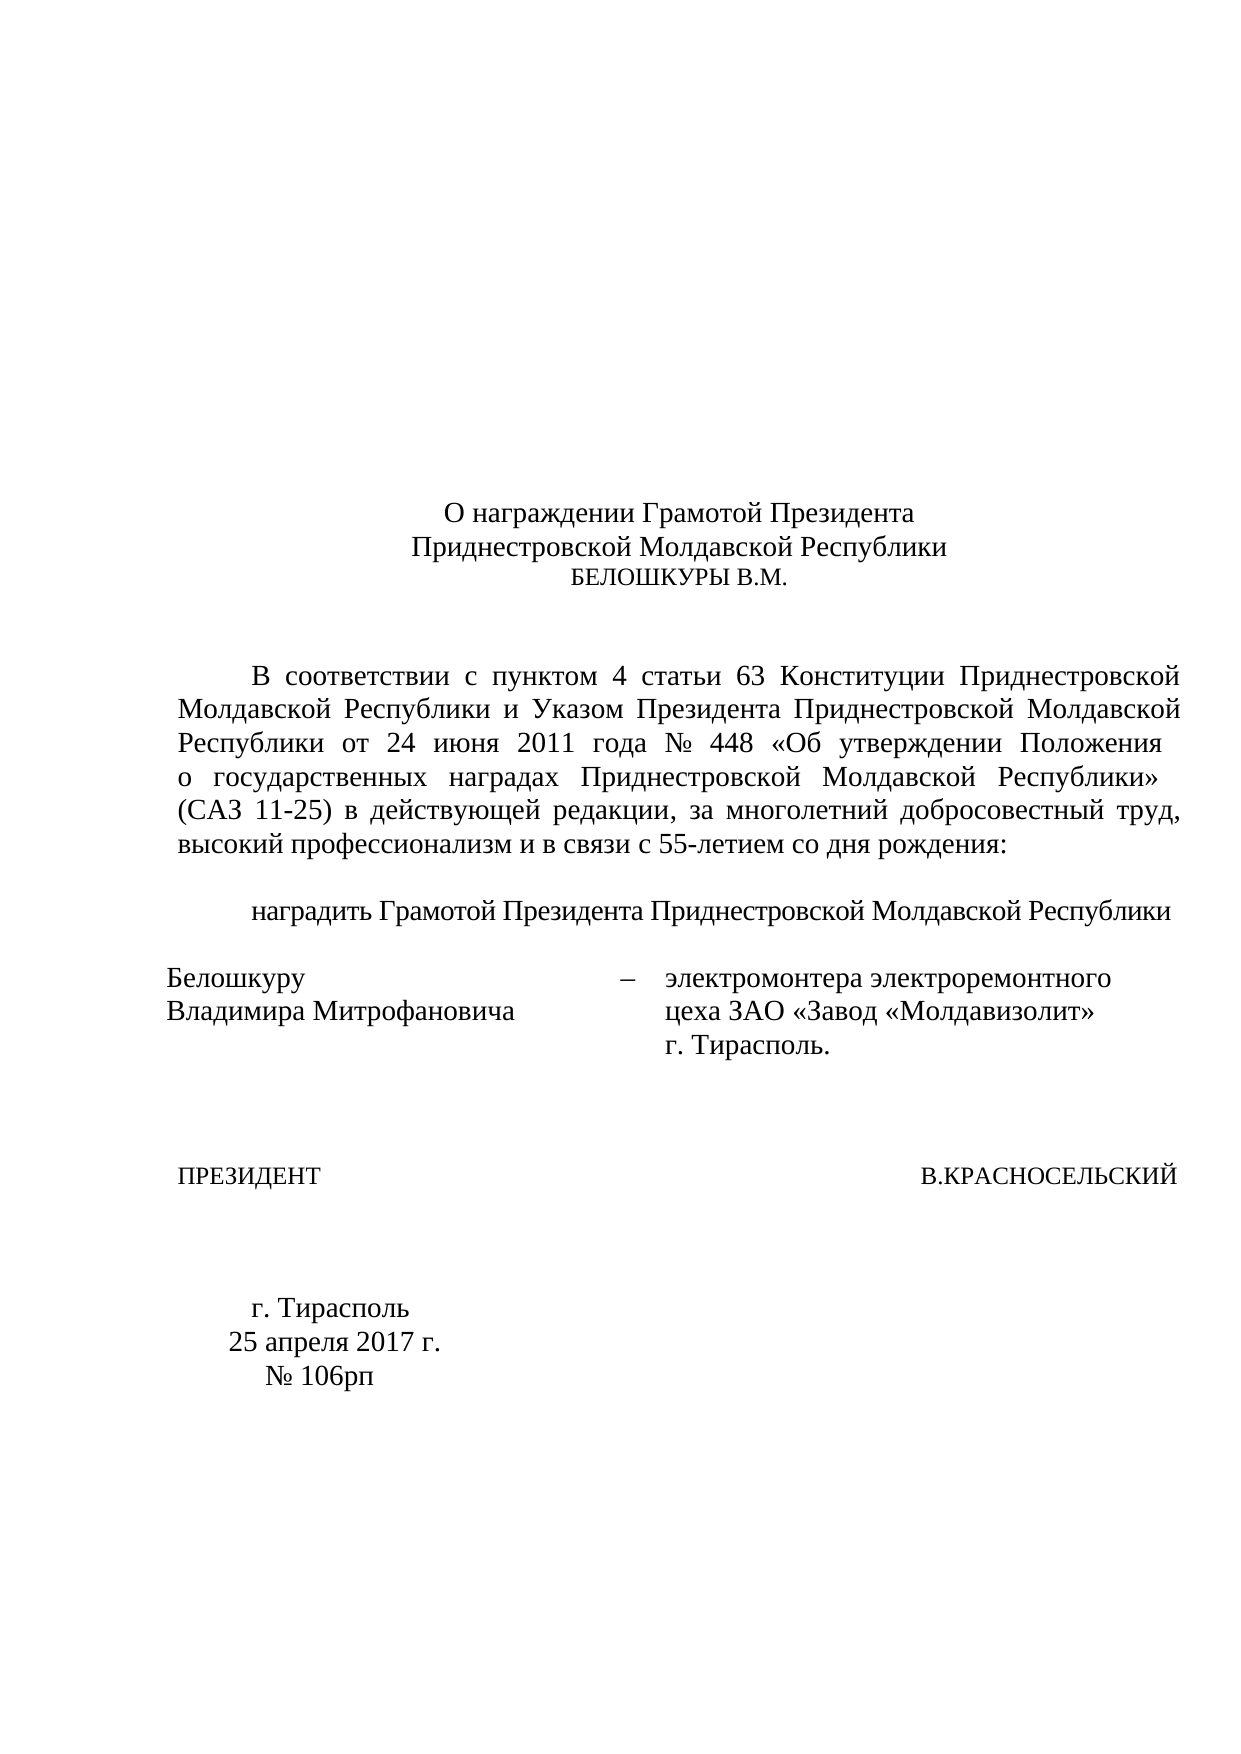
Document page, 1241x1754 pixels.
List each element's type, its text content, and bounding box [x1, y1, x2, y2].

text О награждении Грамотой Президента [177, 495, 1181, 529]
text № 106рп [177, 1358, 1181, 1391]
text ПРЕЗИДЕНТ В.КРАСНОСЕЛЬСКИЙ [177, 1161, 1181, 1190]
text наградить Грамотой Президента Приднестровской Молдавской Республики [177, 893, 1181, 926]
text 25 апреля 2017 г. [177, 1324, 1181, 1358]
table_header Белошкуру Владимира Митрофановича [155, 960, 609, 1061]
text г. Тирасполь [177, 1291, 1181, 1324]
table_header – [609, 960, 653, 1061]
table_header электромонтера электроремонтного цеха ЗАО «Завод «Молдавизолит» г. Тирасполь. [654, 960, 1181, 1061]
text В соответствии с пунктом 4 статьи 63 Конституции Приднестровской Молдавской Республики и Указом Президента Приднестровской Молдавской Республики от 24 июня 2011 года № 448 «Об утверждении Положения о государственных наградах Приднестровской Молдавской Республики» (САЗ 11-25) в действующей редакции, за многолетний добросовестный труд, высокий профессионализм и в связи с 55-летием со дня рождения: [177, 658, 1181, 859]
text БЕЛОШКУРЫ В.М. [177, 562, 1181, 591]
text Приднестровской Молдавской Республики [177, 529, 1181, 562]
